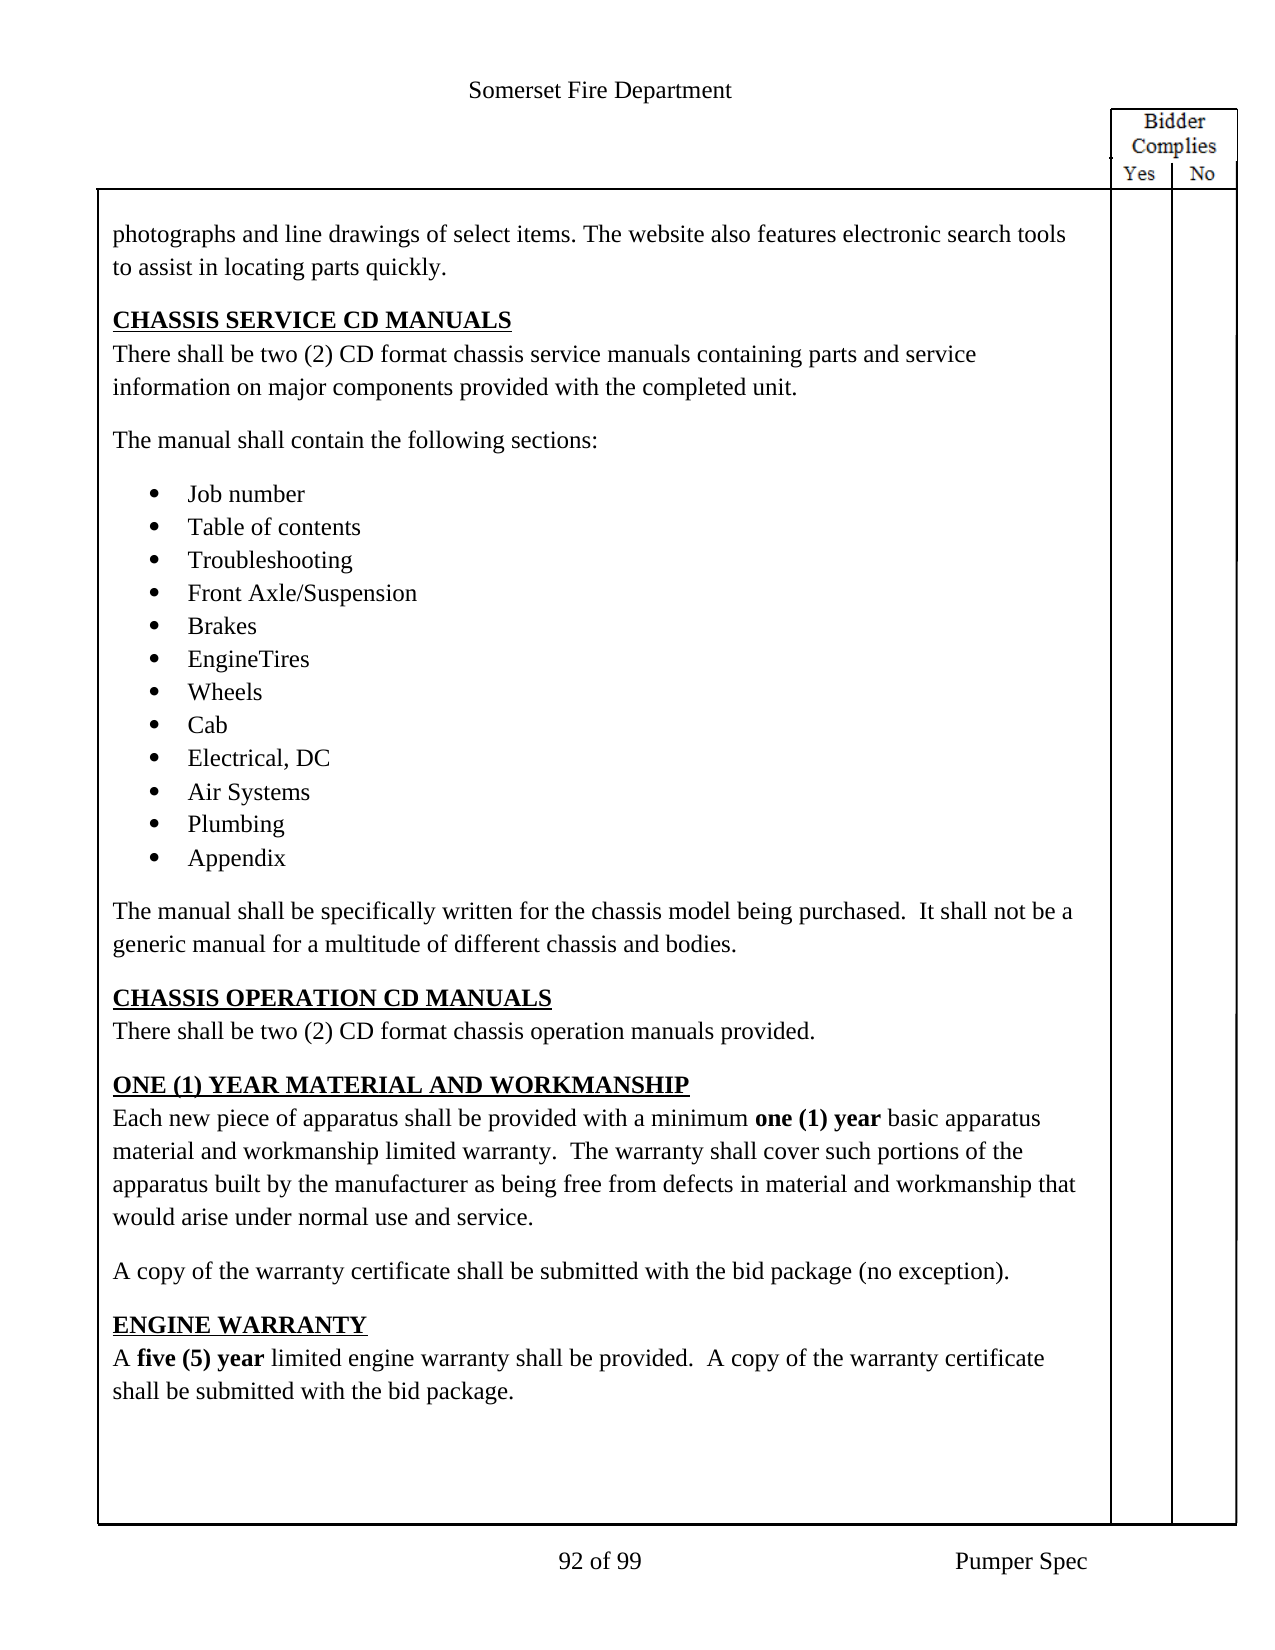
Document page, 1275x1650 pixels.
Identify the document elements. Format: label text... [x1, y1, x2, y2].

text The manual shall contain the following sections: [112, 426, 1087, 454]
list Air Systems [150, 777, 1087, 805]
list Job number [150, 479, 1087, 508]
text There shall be two (2) CD format chassis service manuals containing parts and service information on major components provided with the completed unit. [112, 339, 1087, 400]
text A five (5) year limited engine warranty shall be provided. A copy of the warranty certificate shall be submitted with the bid package. [112, 1343, 1087, 1405]
text There shall be two (2) CD format chassis operation manuals provided. [112, 1016, 1087, 1045]
list EngineTires [150, 644, 1087, 673]
text Each new piece of apparatus shall be provided with a minimum one (1) year basic apparatus material and workmanship limited warranty. The warranty shall cover such portions of the apparatus built by the manufacturer as being free from defects in material and workmanship that would arise under normal use and service. [112, 1103, 1087, 1231]
subtitle ENGINE WARRANTY [112, 1310, 1087, 1339]
subtitle CHASSIS OPERATION CD MANUALS [112, 983, 1087, 1012]
subtitle ONE (1) YEAR MATERIAL AND WORKMANSHIP [112, 1070, 1087, 1099]
list Cab [150, 711, 1087, 739]
list Appendix [150, 843, 1087, 871]
subtitle CHASSIS SERVICE CD MANUALS [112, 306, 1087, 334]
list Table of contents [150, 512, 1087, 541]
text The manual shall be specifically written for the chassis model being purchased. It shall not be a generic manual for a multitude of different chassis and bodies. [112, 896, 1087, 958]
list Electrical, DC [150, 743, 1087, 772]
list Troubleshooting [150, 545, 1087, 574]
list Wheels [150, 677, 1087, 706]
picture [1121, 163, 1160, 184]
text A copy of the warranty certificate shall be submitted with the bid package (no exception). [112, 1256, 1087, 1285]
list Front Axle/Suspension [150, 578, 1087, 607]
picture [1113, 110, 1237, 161]
list Brakes [150, 611, 1087, 640]
list Plumbing [150, 809, 1087, 838]
picture [1181, 163, 1221, 184]
